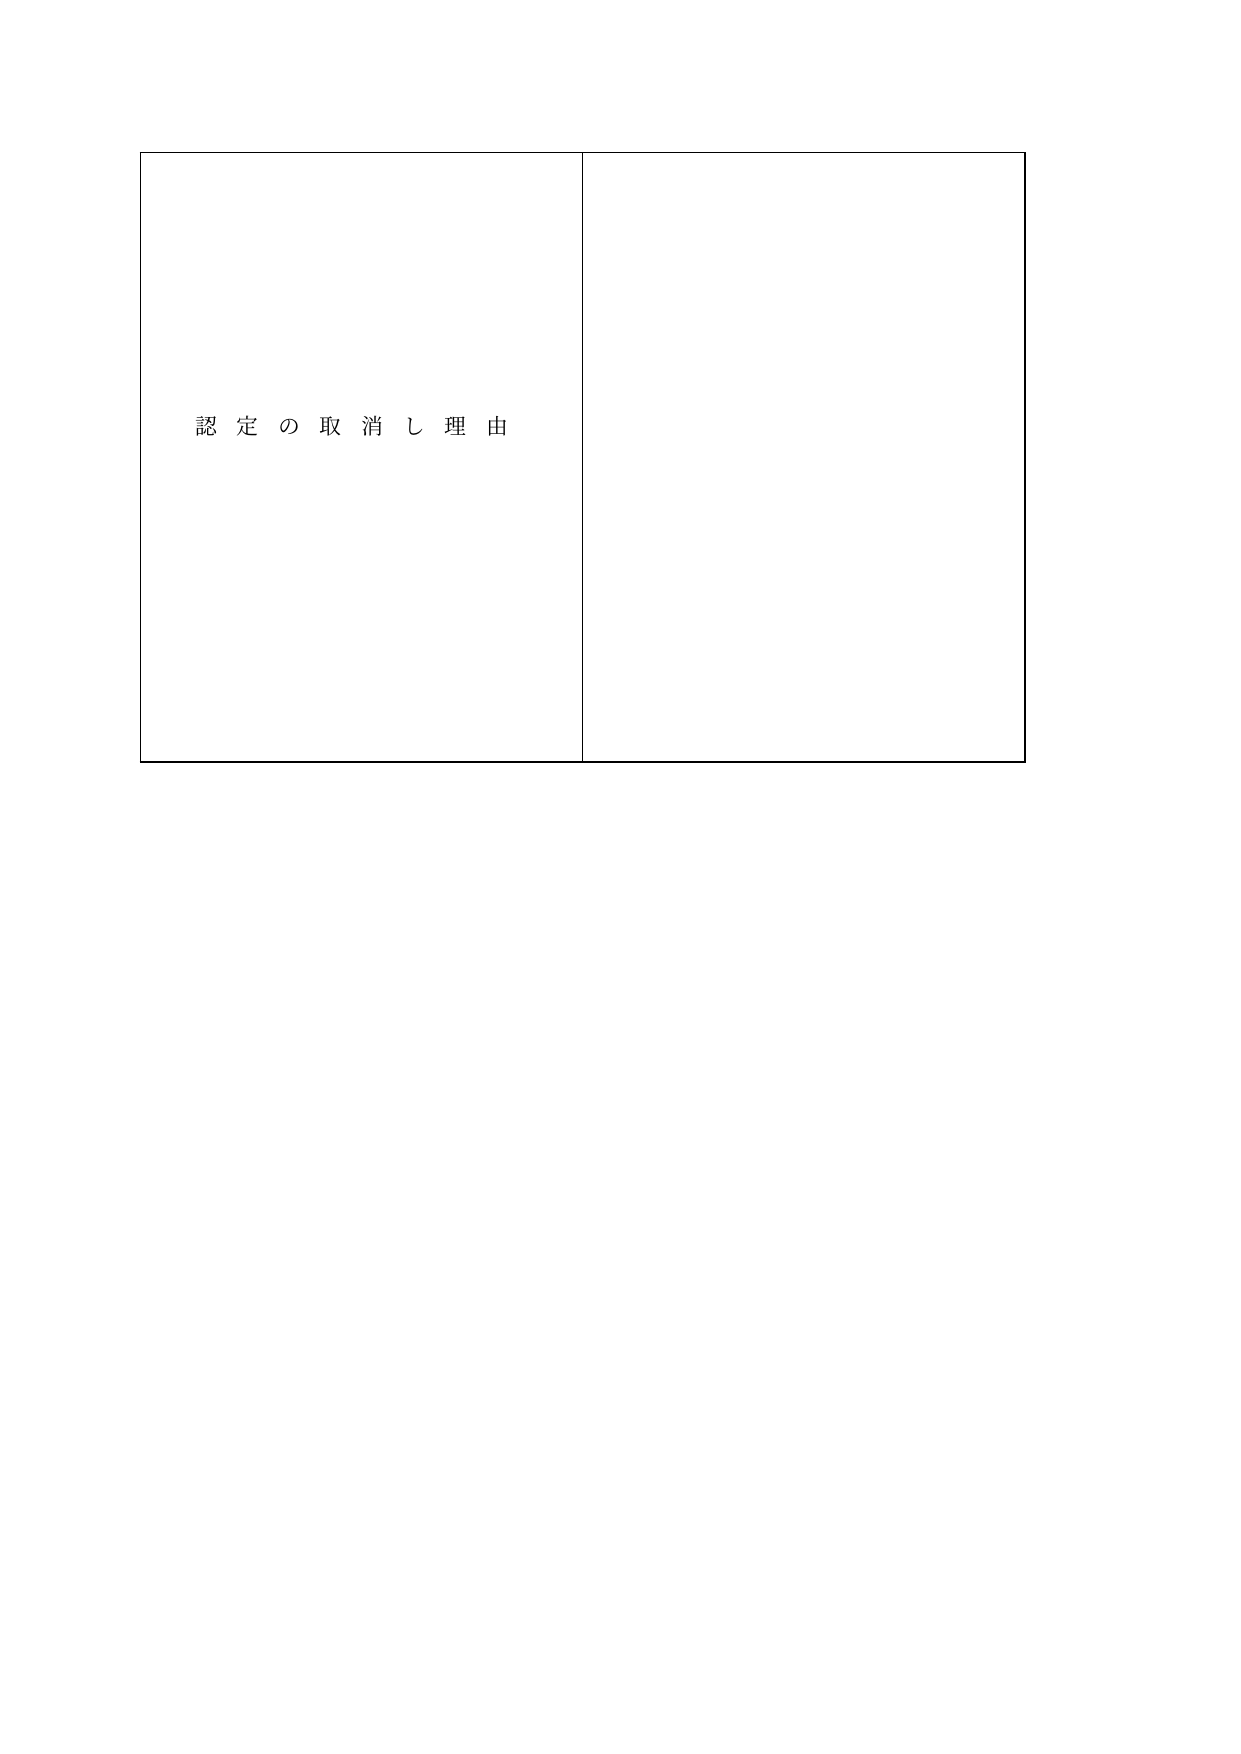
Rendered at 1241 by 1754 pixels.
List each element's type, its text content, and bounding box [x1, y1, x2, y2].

table_cell 認定の取消し理由 [141, 153, 582, 761]
table_cell [583, 153, 1024, 761]
